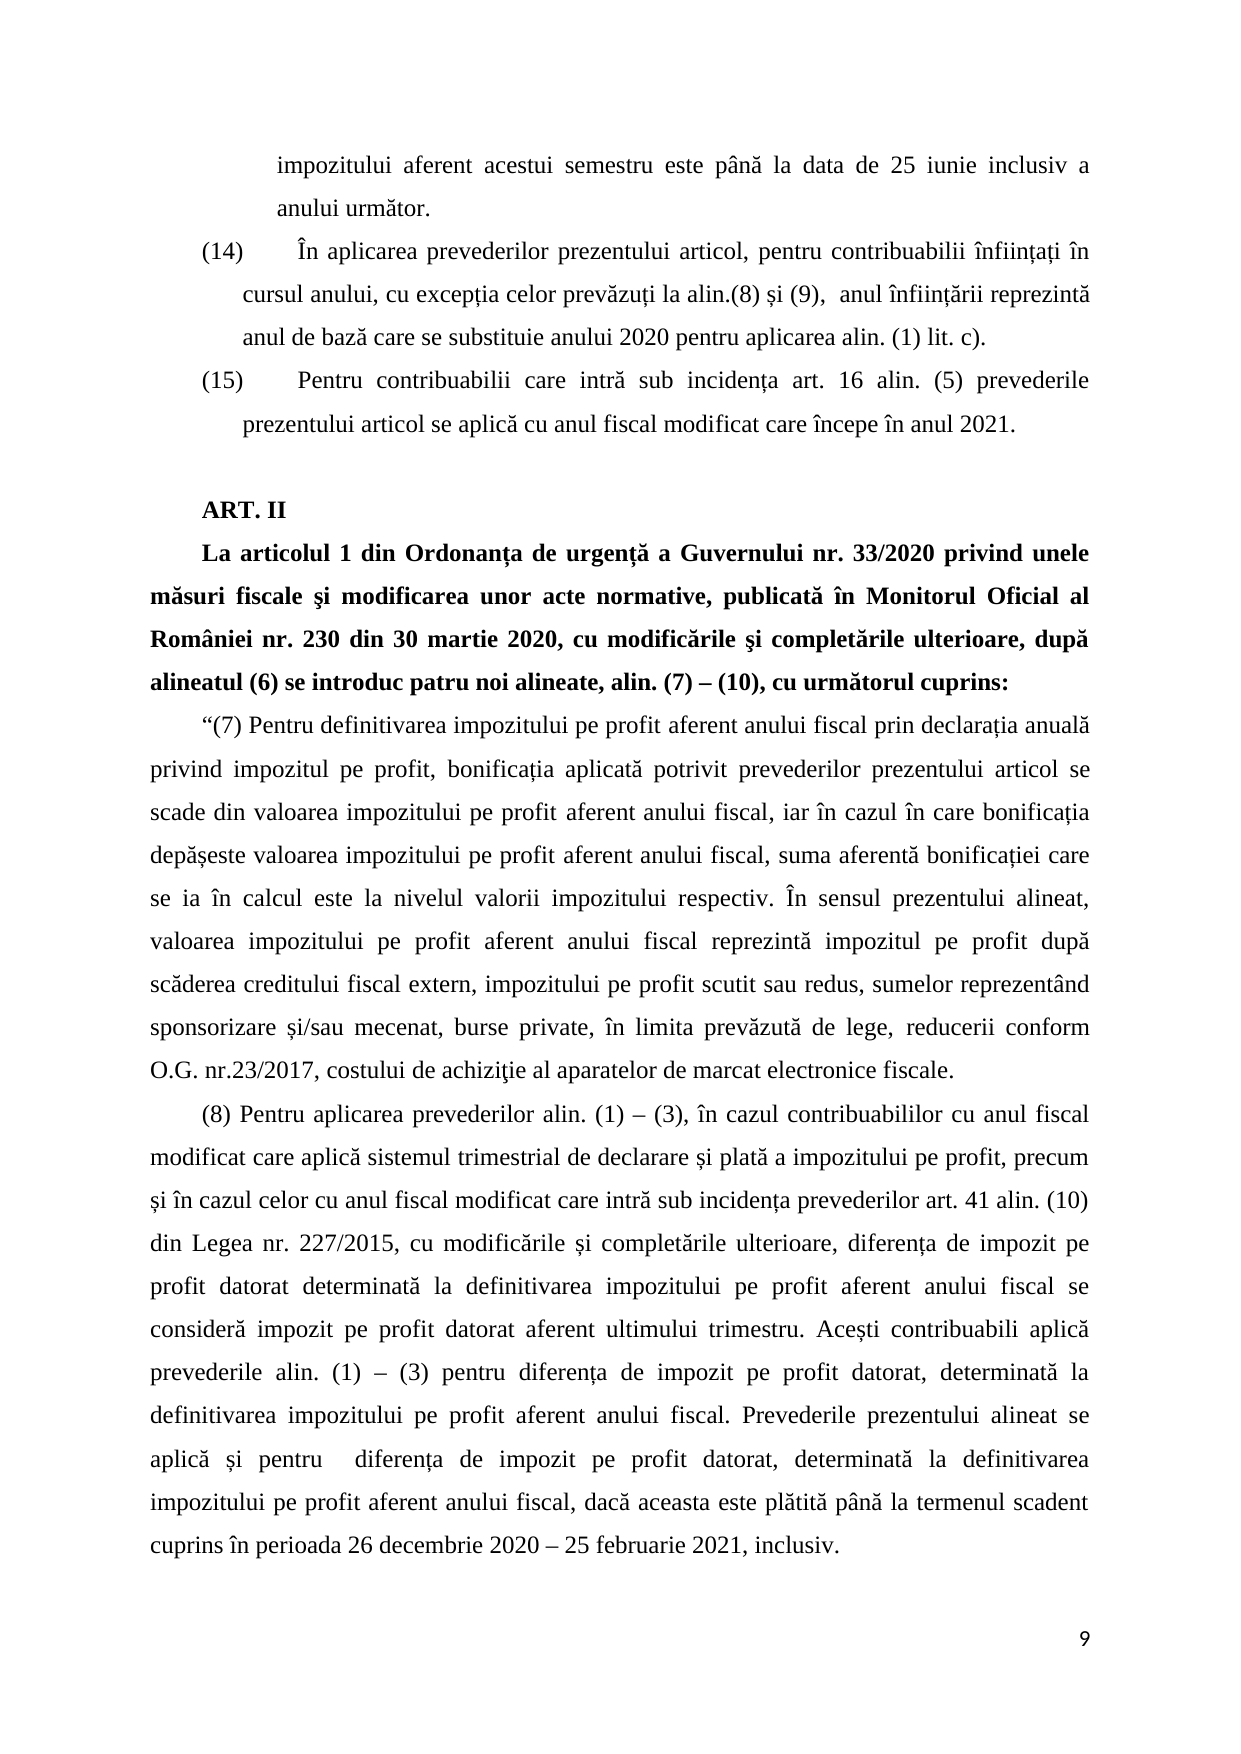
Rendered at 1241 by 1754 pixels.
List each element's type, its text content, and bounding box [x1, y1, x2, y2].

list Pentru contribuabilii care intră sub incidența art. 16 alin. (5) prevederile prezentului articol se aplică cu anul fiscal modificat care începe în anul 2021. [202, 366, 1090, 437]
text (8) Pentru aplicarea prevederilor alin. (1) – (3), în cazul contribuabililor cu anul fiscal modificat care aplică sistemul trimestrial de declarare și plată a impozitului pe profit, precum și în cazul celor cu anul fiscal modificat care intră sub incidența prevederilor art. 41 alin. (10) din Legea nr. 227/2015, cu modificările și completările ulterioare, diferența de impozit pe profit datorat determinată la definitivarea impozitului pe profit aferent anului fiscal se consideră impozit pe profit datorat aferent ultimului trimestru. Acești contribuabili aplică prevederile alin. (1) – (3) pentru diferența de impozit pe profit datorat, determinată la definitivarea impozitului pe profit aferent anului fiscal. Prevederile prezentului alineat se aplică și pentru diferența de impozit pe profit datorat, determinată la definitivarea impozitului pe profit aferent anului fiscal, dacă aceasta este plătită până la termenul scadent cuprins în perioada 26 decembrie 2020 – 25 februarie 2021, inclusiv. [150, 1099, 1090, 1559]
text “(7) Pentru definitivarea impozitului pe profit aferent anului fiscal prin declarația anuală privind impozitul pe profit, bonificația aplicată potrivit prevederilor prezentului articol se scade din valoarea impozitului pe profit aferent anului fiscal, iar în cazul în care bonificația depășeste valoarea impozitului pe profit aferent anului fiscal, suma aferentă bonificației care se ia în calcul este la nivelul valorii impozitului respectiv. În sensul prezentului alineat, valoarea impozitului pe profit aferent anului fiscal reprezintă impozitul pe profit după scăderea creditului fiscal extern, impozitului pe profit scutit sau redus, sumelor reprezentând sponsorizare și/sau mecenat, burse private, în limita prevăzută de lege, reducerii conform O.G. nr.23/2017, costului de achiziţie al aparatelor de marcat electronice fiscale. [150, 711, 1090, 1084]
text La articolul 1 din Ordonanța de urgență a Guvernului nr. 33/2020 privind unele măsuri fiscale şi modificarea unor acte normative, publicată în Monitorul Oficial al României nr. 230 din 30 martie 2020, cu modificările şi completările ulterioare, după alineatul (6) se introduc patru noi alineate, alin. (7) – (10), cu următorul cuprins: [150, 538, 1090, 696]
text ART. II [150, 495, 1090, 524]
list În aplicarea prevederilor prezentului articol, pentru contribuabilii înființați în cursul anului, cu excepția celor prevăzuți la alin.(8) și (9), anul înființării reprezintă anul de bază care se substituie anului 2020 pentru aplicarea alin. (1) lit. c). [202, 236, 1090, 351]
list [239, 150, 1090, 222]
